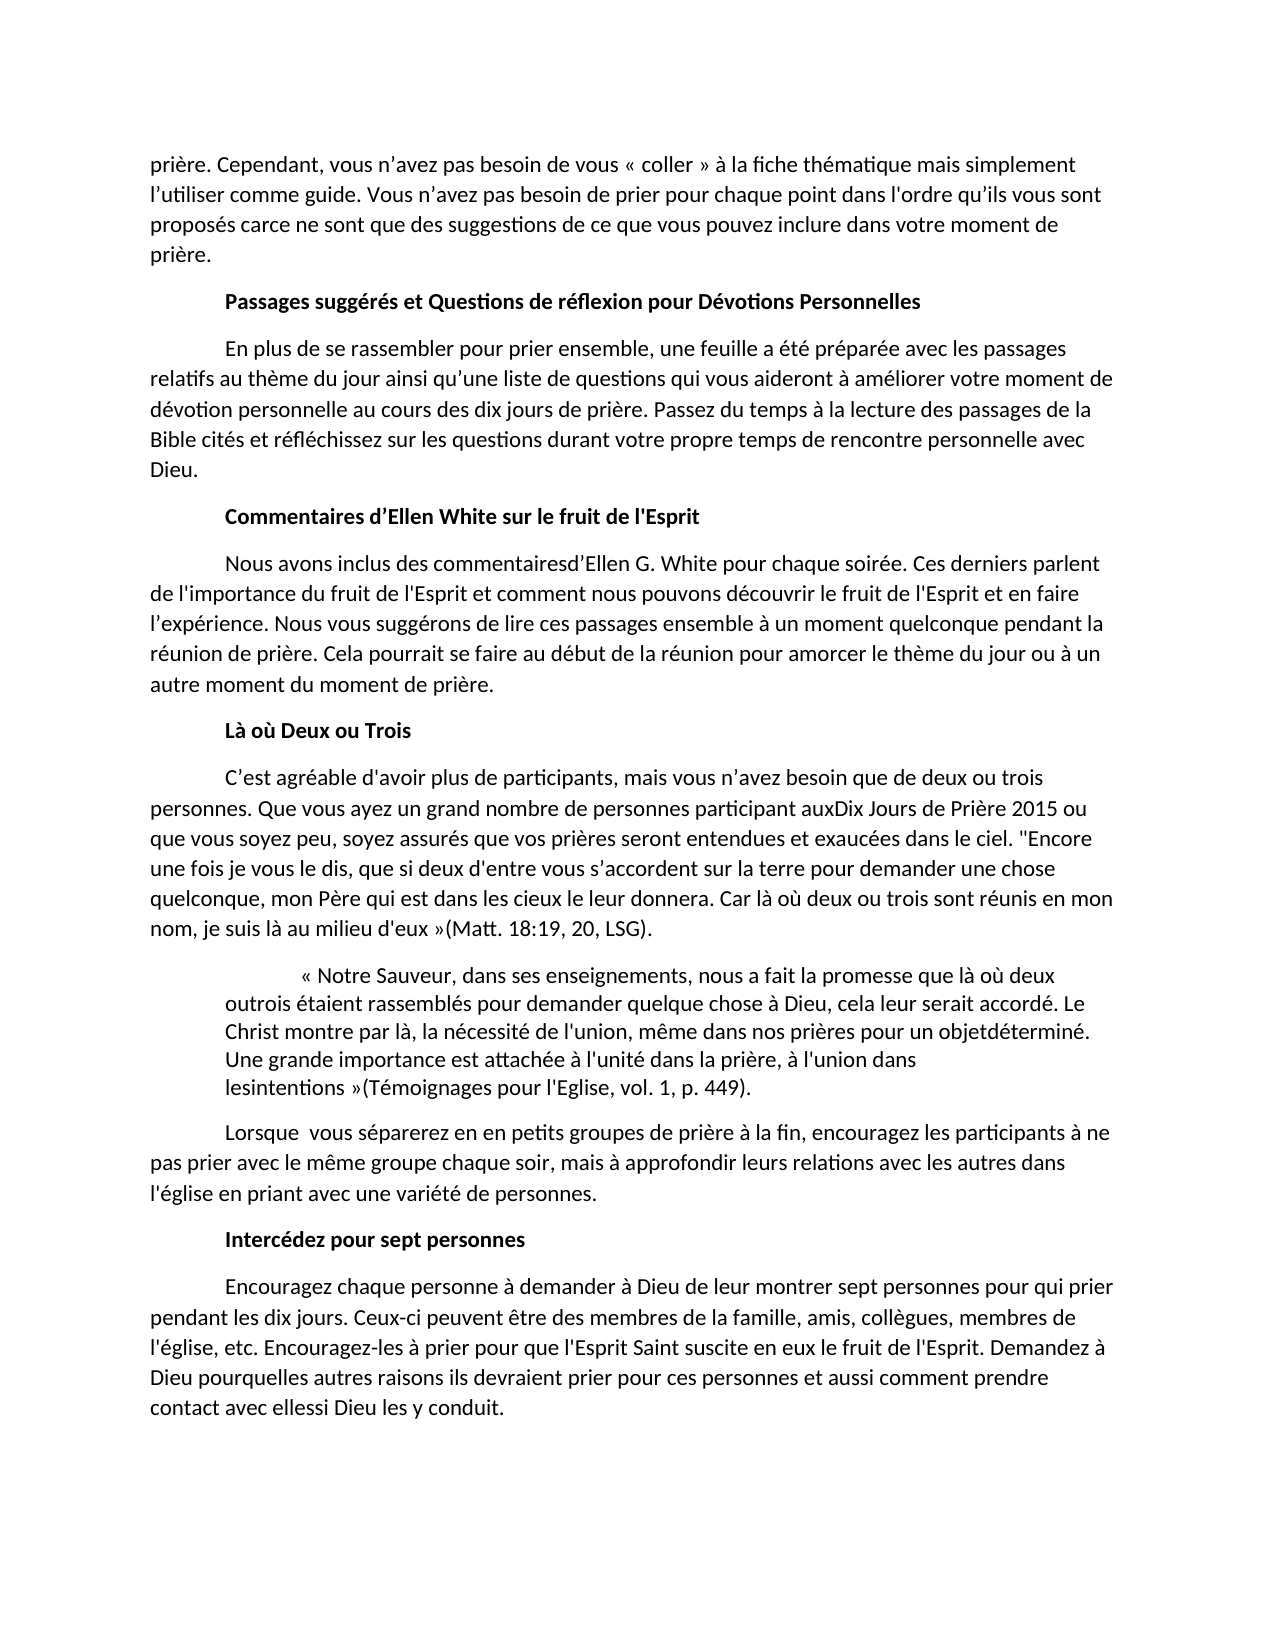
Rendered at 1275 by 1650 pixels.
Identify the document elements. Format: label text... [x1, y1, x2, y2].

text Là où Deux ou Trois [150, 717, 1125, 745]
text Encouragez chaque personne à demander à Dieu de leur montrer sept personnes pour qui prier pendant les dix jours. Ceux-ci peuvent être des membres de la famille, amis, collègues, membres de l'église, etc. Encouragez-les à prier pour que l'Esprit Saint suscite en eux le fruit de l'Esprit. Demandez à Dieu pourquelles autres raisons ils devraient prier pour ces personnes et aussi comment prendre contact avec ellessi Dieu les y conduit. [150, 1272, 1125, 1421]
text C’est agréable d'avoir plus de participants, mais vous n’avez besoin que de deux ou trois personnes. Que vous ayez un grand nombre de personnes participant auxDix Jours de Prière 2015 ou que vous soyez peu, soyez assurés que vos prières seront entendues et exaucées dans le ciel. "Encore une fois je vous le dis, que si deux d'entre vous s’accordent sur la terre pour demander une chose quelconque, mon Père qui est dans les cieux le leur donnera. Car là où deux ou trois sont réunis en mon nom, je suis là au milieu d'eux »(Matt. 18:19, 20, LSG). [150, 763, 1125, 943]
text Lorsque vous séparerez en en petits groupes de prière à la fin, encouragez les participants à ne pas prier avec le même groupe chaque soir, mais à approfondir leurs relations avec les autres dans l'église en priant avec une variété de personnes. [150, 1118, 1125, 1207]
text Commentaires d’Ellen White sur le fruit de l'Esprit [150, 502, 1125, 530]
text Nous avons inclus des commentairesd’Ellen G. White pour chaque soirée. Ces derniers parlent de l'importance du fruit de l'Esprit et comment nous pouvons découvrir le fruit de l'Esprit et en faire l’expérience. Nous vous suggérons de lire ces passages ensemble à un moment quelconque pendant la réunion de prière. Cela pourrait se faire au début de la réunion pour amorcer le thème du jour ou à un autre moment du moment de prière. [150, 549, 1125, 698]
text Passages suggérés et Questions de réflexion pour Dévotions Personnelles [150, 287, 1125, 316]
text En plus de se rassembler pour prier ensemble, une feuille a été préparée avec les passages relatifs au thème du jour ainsi qu’une liste de questions qui vous aideront à améliorer votre moment de dévotion personnelle au cours des dix jours de prière. Passez du temps à la lecture des passages de la Bible cités et réfléchissez sur les questions durant votre propre temps de rencontre personnelle avec Dieu. [150, 334, 1125, 483]
text Intercédez pour sept personnes [150, 1226, 1125, 1253]
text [150, 150, 1125, 269]
text « Notre Sauveur, dans ses enseignements, nous a fait la promesse que là où deux outrois étaient rassemblés pour demander quelque chose à Dieu, cela leur serait accordé. Le Christ montre par là, la nécessité de l'union, même dans nos prières pour un objetdéterminé. Une grande importance est attachée à l'unité dans la prière, à l'union dans lesintentions »(Témoignages pour l'Eglise, vol. 1, p. 449). [225, 961, 1125, 1102]
